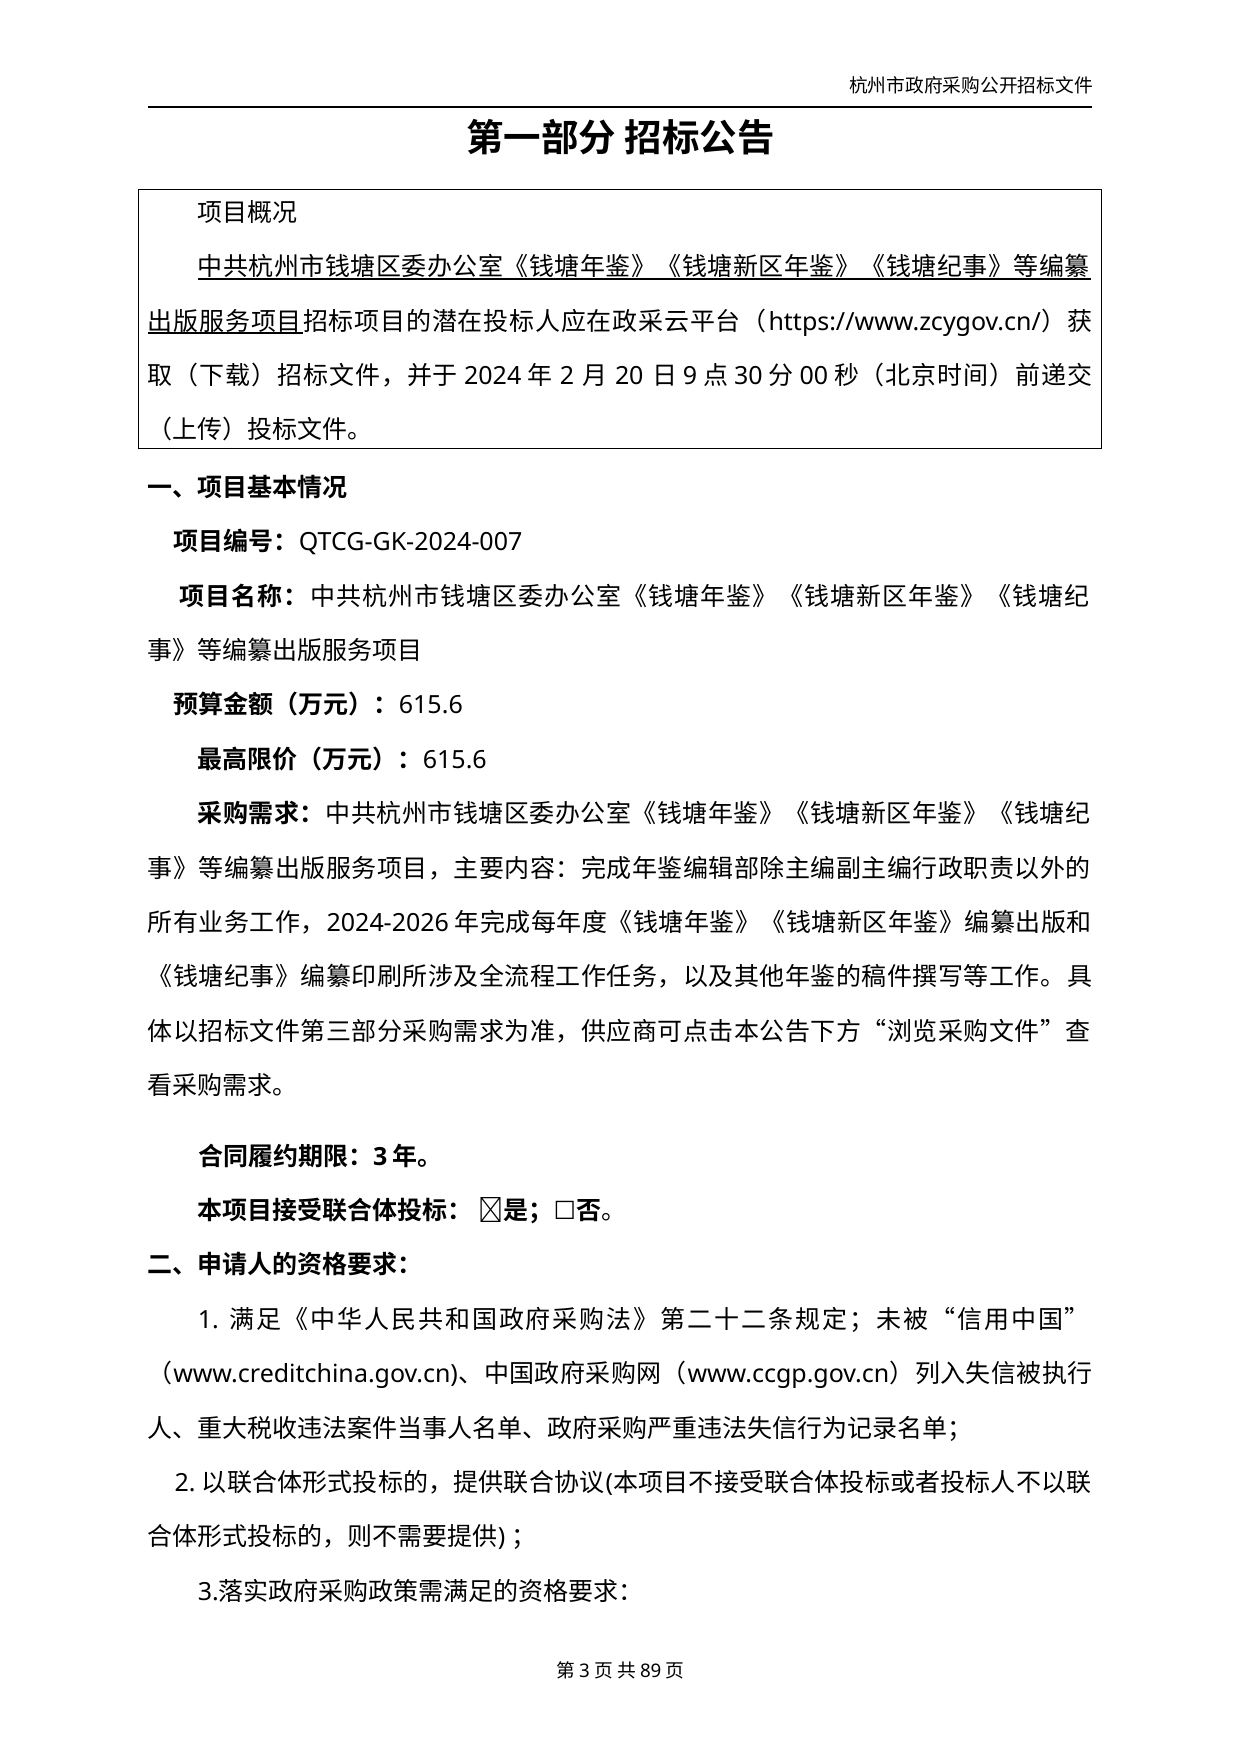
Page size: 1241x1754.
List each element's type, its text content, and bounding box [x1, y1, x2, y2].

text 2. 以联合体形式投标的，提供联合协议(本项目不接受联合体投标或者投标人不以联合体形式投标的，则不需要提供) ； [148, 1462, 1092, 1553]
text 3.落实政府采购政策需满足的资格要求： [148, 1571, 1092, 1607]
text 第一部分 招标公告 [148, 108, 1092, 162]
text 项目名称：中共杭州市钱塘区委办公室《钱塘年鉴》《钱塘新区年鉴》《钱塘纪事》等编纂出版服务项目 [148, 576, 1092, 667]
text 二、申请人的资格要求： [148, 1245, 1092, 1281]
text 项目概况 [139, 190, 1101, 229]
text 项目编号：QTCG-GK-2024-007 [148, 522, 1092, 558]
text 合同履约期限：3年。 [148, 1136, 1092, 1172]
text 一、项目基本情况 [148, 467, 1092, 504]
text 采购需求：中共杭州市钱塘区委办公室《钱塘年鉴》《钱塘新区年鉴》《钱塘纪事》等编纂出版服务项目，主要内容：完成年鉴编辑部除主编副主编行政职责以外的所有业务工作，2024-2026年完成每年度《钱塘年鉴》《钱塘新区年鉴》编纂出版和《钱塘纪事》编纂印刷所涉及全流程工作任务，以及其他年鉴的稿件撰写等工作。具体以招标文件第三部分采购需求为准，供应商可点击本公告下方“浏览采购文件”查看采购需求。 [148, 794, 1092, 1102]
text 预算金额（万元）：615.6 [148, 685, 1092, 721]
text 1. 满足《中华人民共和国政府采购法》第二十二条规定；未被“信用中国”（www.creditchina.gov.cn)、中国政府采购网（www.ccgp.gov.cn）列入失信被执行人、重大税收违法案件当事人名单、政府采购严重违法失信行为记录名单； [148, 1299, 1092, 1444]
text 中共杭州市钱塘区委办公室《钱塘年鉴》《钱塘新区年鉴》《钱塘纪事》等编纂出版服务项目招标项目的潜在投标人应在政采云平台（https://www.zcygov.cn/）获取（下载）招标文件，并于2024年 2 月 20 日9点30分00秒（北京时间）前递交（上传）投标文件。 [139, 244, 1101, 448]
text 本项目接受联合体投标： 是；否。 [148, 1191, 1092, 1227]
text 最高限价（万元）：615.6 [148, 739, 1092, 776]
